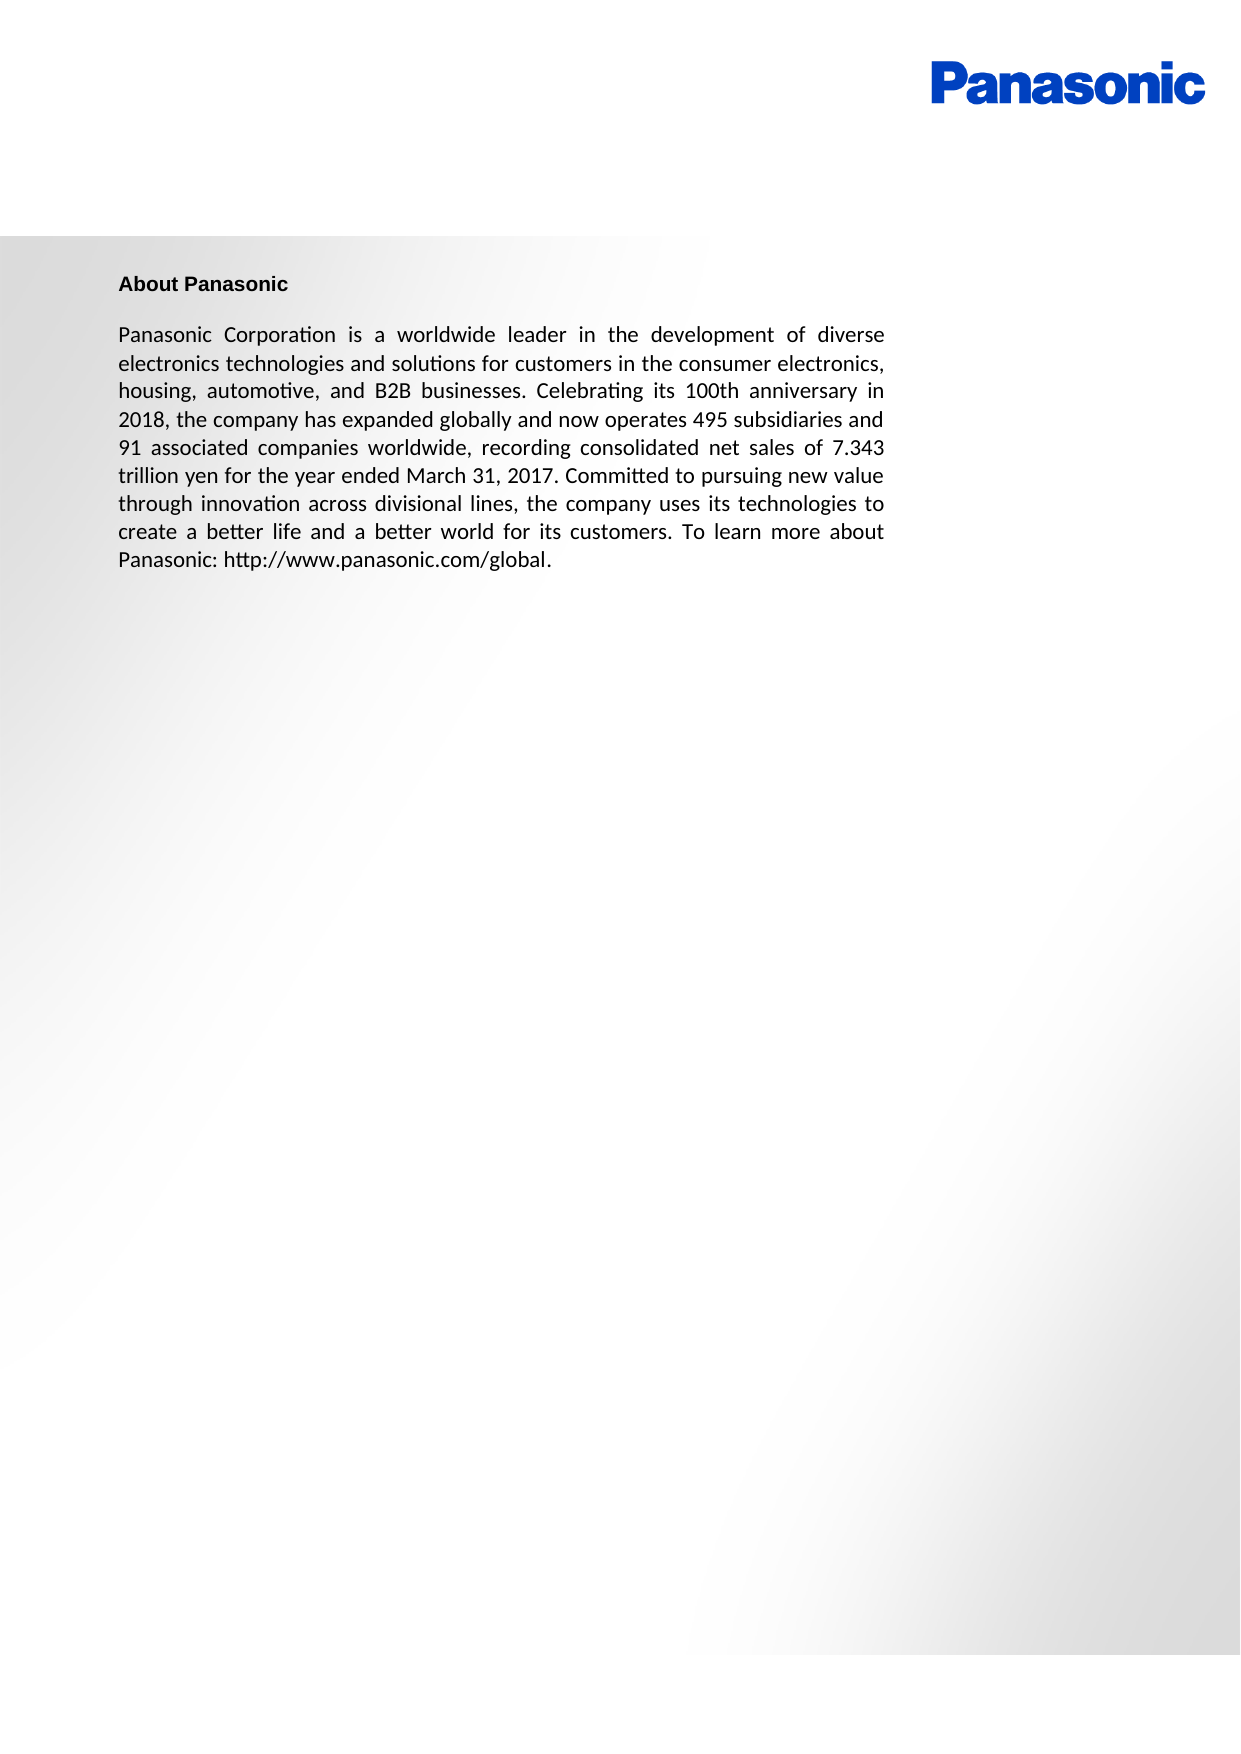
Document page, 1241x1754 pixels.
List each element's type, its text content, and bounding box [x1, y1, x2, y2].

picture [0, 236, 1241, 1655]
text Panasonic Corporation is a worldwide leader in the development of diverse electronics technologies and solutions for customers in the consumer electronics, housing, automotive, and B2B businesses. Celebrating its 100th anniversary in 2018, the company has expanded globally and now operates 495 subsidiaries and 91 associated companies worldwide, recording consolidated net sales of 7.343 trillion yen for the year ended March 31, 2017. Committed to pursuing new value through innovation across divisional lines, the company uses its technologies to create a better life and a better world for its customers. To learn more about Panasonic: http://www.panasonic.com/global. [118, 321, 886, 573]
text About Panasonic [118, 272, 886, 296]
picture [927, 56, 1209, 110]
